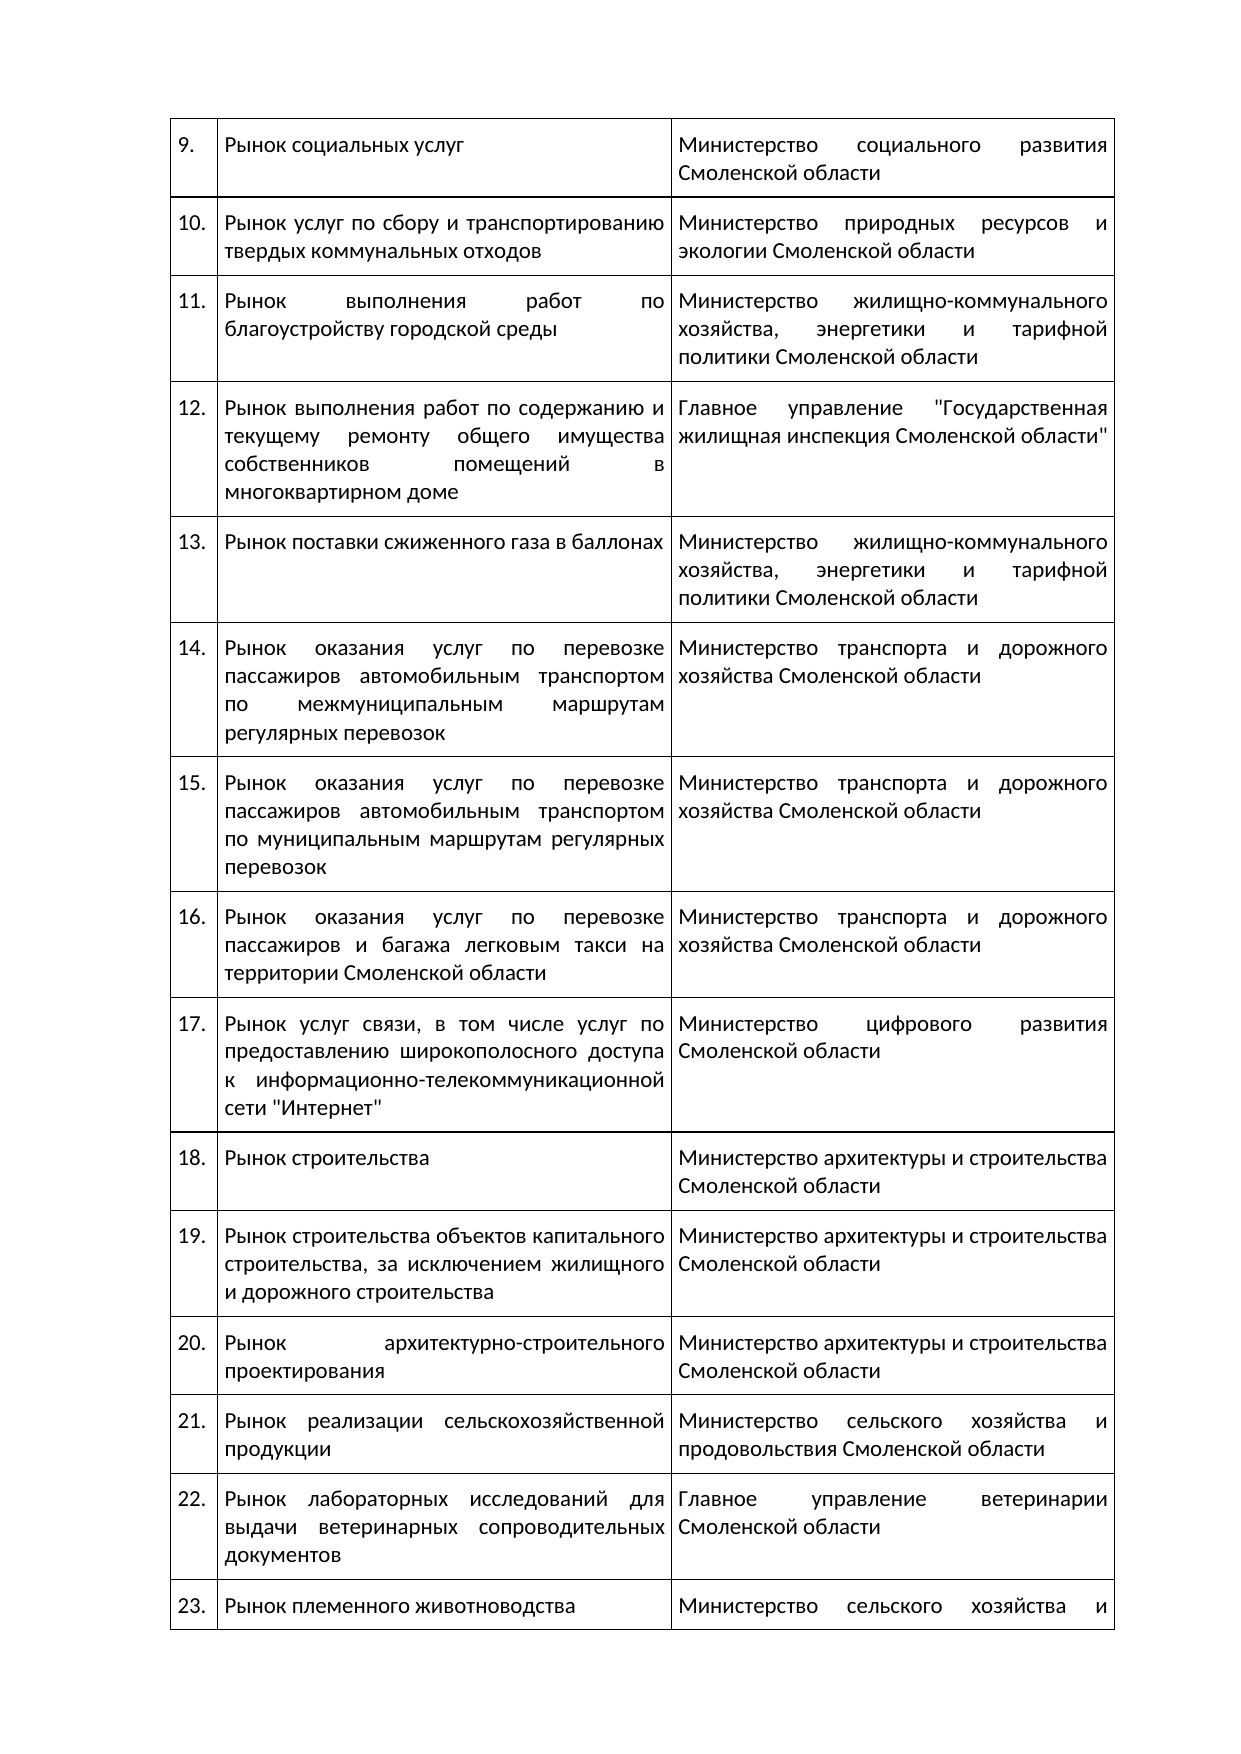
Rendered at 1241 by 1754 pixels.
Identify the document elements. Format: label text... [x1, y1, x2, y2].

table_cell Рынок поставки сжиженного газа в баллонах [218, 517, 671, 622]
table_cell Рынок оказания услуг по перевозке пассажиров автомобильным транспортом по муниципальным маршрутам регулярных перевозок [218, 757, 671, 891]
table_cell 19. [171, 1211, 217, 1316]
table_cell Рынок выполнения работ по благоустройству городской среды [218, 276, 671, 381]
table_cell 17. [171, 998, 217, 1131]
table_cell 12. [171, 382, 217, 516]
table_cell Рынок реализации сельскохозяйственной продукции [218, 1395, 671, 1473]
table_cell 10. [171, 198, 217, 275]
table_cell 21. [171, 1395, 217, 1473]
table_cell Рынок строительства объектов капитального строительства, за исключением жилищного и дорожного строительства [218, 1211, 671, 1316]
table_cell Рынок услуг связи, в том числе услуг по предоставлению широкополосного доступа к информационно-телекоммуникационной сети "Интернет" [218, 998, 671, 1131]
table_cell Министерство жилищно-коммунального хозяйства, энергетики и тарифной политики Смоленской области [672, 276, 1114, 381]
table_cell Министерство природных ресурсов и экологии Смоленской области [672, 198, 1114, 275]
table_cell Рынок услуг по сбору и транспортированию твердых коммунальных отходов [218, 198, 671, 275]
table_cell Рынок выполнения работ по содержанию и текущему ремонту общего имущества собственников помещений в многоквартирном доме [218, 382, 671, 516]
table_cell 20. [171, 1317, 217, 1394]
table_cell Министерство транспорта и дорожного хозяйства Смоленской области [672, 623, 1114, 756]
table_cell Министерство архитектуры и строительства Смоленской области [672, 1317, 1114, 1394]
table_cell Рынок лабораторных исследований для выдачи ветеринарных сопроводительных документов [218, 1474, 671, 1579]
table_cell 11. [171, 276, 217, 381]
table_cell Министерство транспорта и дорожного хозяйства Смоленской области [672, 892, 1114, 997]
table_cell 9. [171, 119, 217, 196]
table_cell 13. [171, 517, 217, 622]
table_cell 18. [171, 1133, 217, 1210]
table_cell Министерство социального развития Смоленской области [672, 119, 1114, 196]
table_cell Рынок оказания услуг по перевозке пассажиров и багажа легковым такси на территории Смоленской области [218, 892, 671, 997]
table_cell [672, 1580, 1114, 1629]
table_cell Рынок социальных услуг [218, 119, 671, 196]
table_cell Главное управление "Государственная жилищная инспекция Смоленской области" [672, 382, 1114, 516]
table_cell 22. [171, 1474, 217, 1579]
table_cell Министерство транспорта и дорожного хозяйства Смоленской области [672, 757, 1114, 891]
table_cell 16. [171, 892, 217, 997]
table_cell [218, 1580, 671, 1629]
table_cell Министерство жилищно-коммунального хозяйства, энергетики и тарифной политики Смоленской области [672, 517, 1114, 622]
table_cell Главное управление ветеринарии Смоленской области [672, 1474, 1114, 1579]
table_cell Министерство сельского хозяйства и продовольствия Смоленской области [672, 1395, 1114, 1473]
table_cell 23. [171, 1580, 217, 1629]
table_cell Министерство архитектуры и строительства Смоленской области [672, 1211, 1114, 1316]
table_cell Рынок архитектурно-строительного проектирования [218, 1317, 671, 1394]
table_cell Рынок оказания услуг по перевозке пассажиров автомобильным транспортом по межмуниципальным маршрутам регулярных перевозок [218, 623, 671, 756]
table_cell Министерство цифрового развития Смоленской области [672, 998, 1114, 1131]
table_cell Рынок строительства [218, 1133, 671, 1210]
table_cell 14. [171, 623, 217, 756]
table_cell Министерство архитектуры и строительства Смоленской области [672, 1133, 1114, 1210]
table_cell 15. [171, 757, 217, 891]
